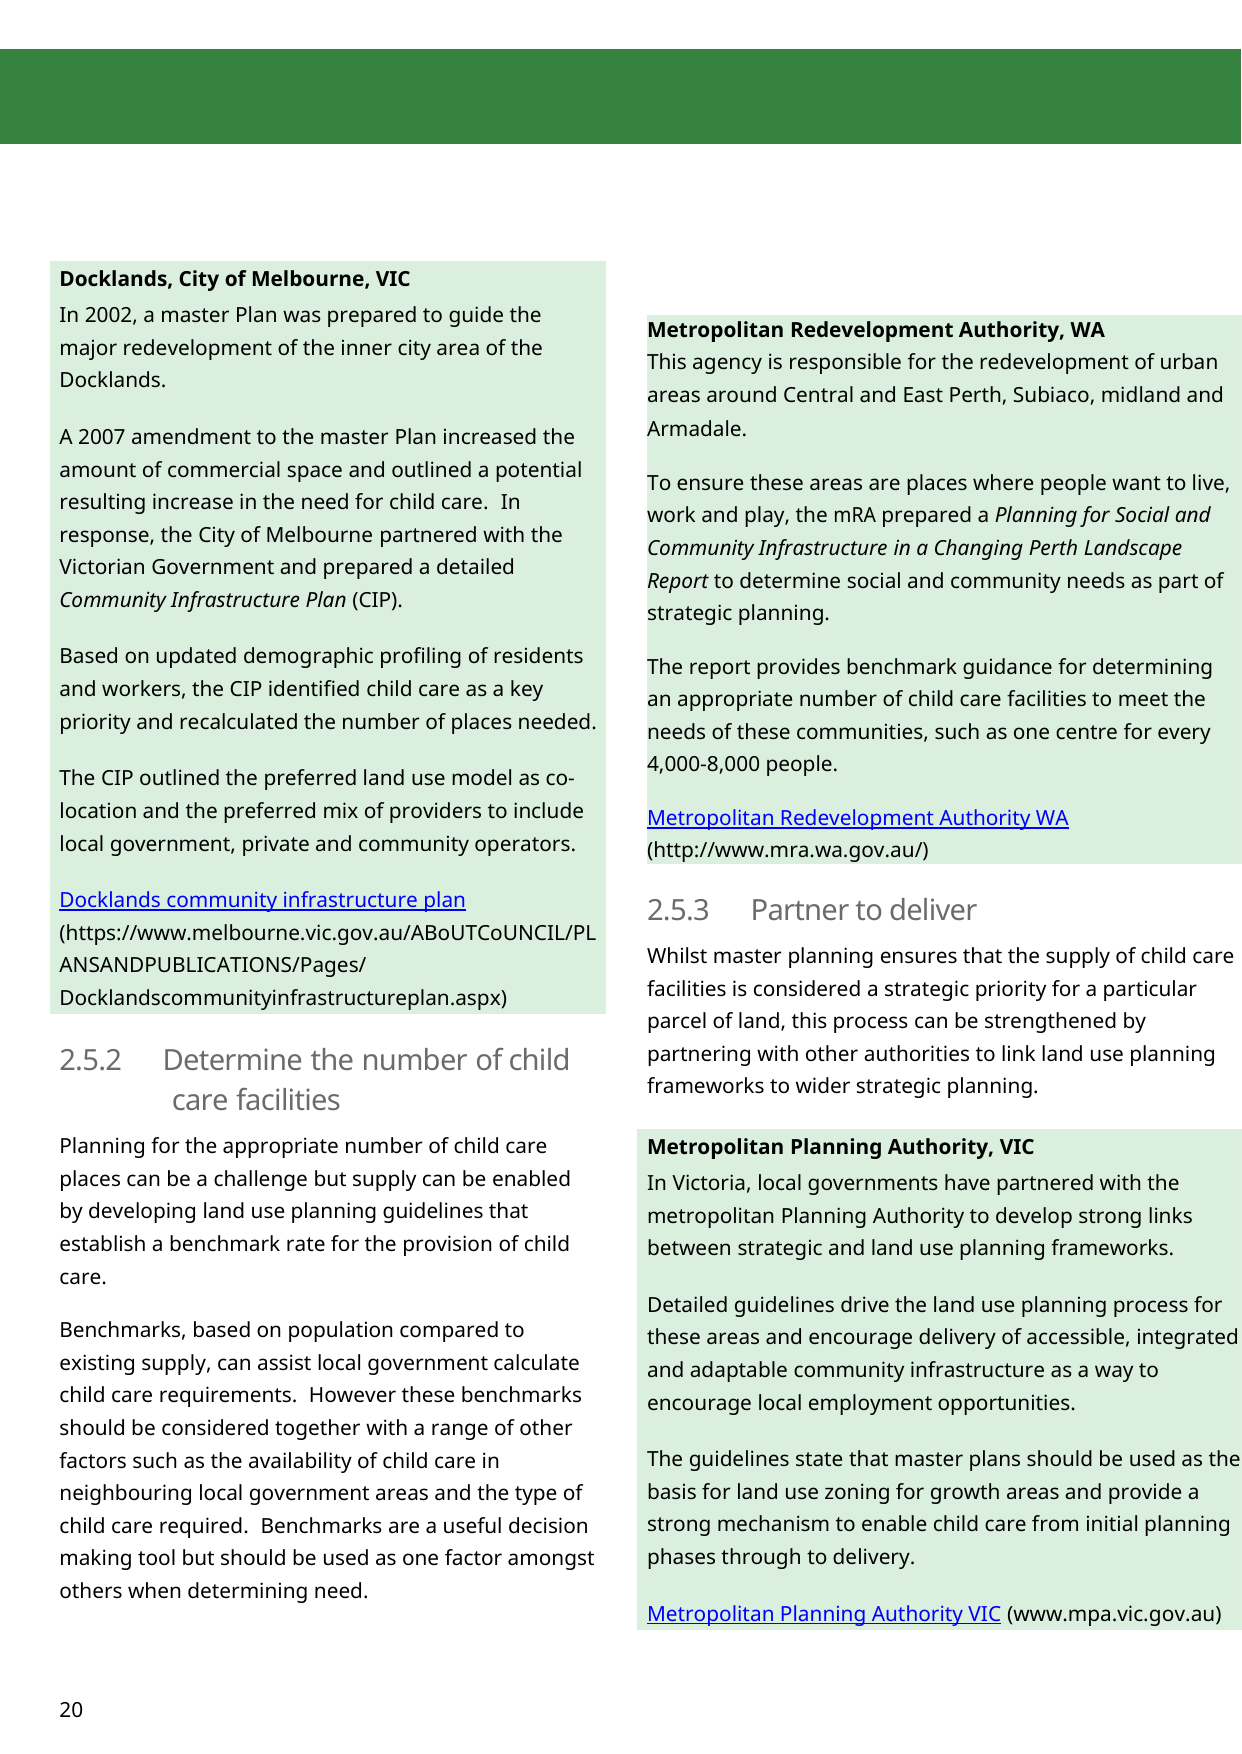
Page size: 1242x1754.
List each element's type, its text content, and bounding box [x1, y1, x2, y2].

text Benchmarks, based on population compared to existing supply, can assist local government calculate child care requirements. However these benchmarks should be considered together with a range of other factors such as the availability of child care in neighbouring local government areas and the type of child care required. Benchmarks are a useful decision making tool but should be used as one factor amongst others when determining need. [59, 1315, 597, 1604]
subtitle Metropolitan Planning Authority, VIC [639, 1130, 1242, 1164]
text Metropolitan Redevelopment Authority WA (http://www.mra.wa.gov.au/) [647, 803, 1242, 864]
text In 2002, a master Plan was prepared to guide the major redevelopment of the inner city area of the Docklands. [51, 297, 605, 397]
text Detailed guidelines drive the land use planning process for these areas and encourage delivery of accessible, integrated and adaptable community infrastructure as a way to encourage local employment opportunities. [639, 1287, 1242, 1419]
subtitle Determine the number of child care facilities [59, 1039, 599, 1119]
text Metropolitan Planning Authority VIC (www.mpa.vic.gov.au) [639, 1596, 1242, 1629]
text To ensure these areas are places where people want to live, work and play, the mRA prepared a Planning for Social and Community Infrastructure in a Changing Perth Landscape Report to determine social and community needs as part of strategic planning. [647, 468, 1242, 627]
subtitle Partner to deliver [647, 889, 1242, 929]
subtitle Docklands, City of Melbourne, VIC [51, 263, 605, 296]
text Based on updated demographic profiling of residents and workers, the CIP identified child care as a key priority and recalculated the number of places needed. [51, 638, 605, 738]
text Docklands community infrastructure plan (https://www.melbourne.vic.gov.au/ABoUTCoUNCIL/PLANSANDPUBLICATIONS/Pages/Docklandscommunityinfrastructureplan.aspx) [51, 882, 605, 1013]
text A 2007 amendment to the master Plan increased the amount of commercial space and outlined a potential resulting increase in the need for child care. In response, the City of Melbourne partnered with the Victorian Government and prepared a detailed Community Infrastructure Plan (CIP). [51, 419, 605, 617]
text Planning for the appropriate number of child care places can be a challenge but supply can be enabled by developing land use planning guidelines that establish a benchmark rate for the provision of child care. [59, 1131, 597, 1290]
text The guidelines state that master plans should be used as the basis for land use zoning for growth areas and provide a strong mechanism to enable child care from initial planning phases through to delivery. [639, 1441, 1242, 1574]
subtitle Metropolitan Redevelopment Authority, WA [647, 315, 1242, 343]
text The report provides benchmark guidance for determining an appropriate number of child care facilities to meet the needs of these communities, such as one centre for every 4,000-8,000 people. [647, 652, 1242, 778]
text This agency is responsible for the redevelopment of urban areas around Central and East Perth, Subiaco, midland and Armadale. [647, 347, 1242, 443]
text Whilst master planning ensures that the supply of child care facilities is considered a strategic priority for a particular parcel of land, this process can be strengthened by partnering with other authorities to link land use planning frameworks to wider strategic planning. [647, 941, 1242, 1100]
text In Victoria, local governments have partnered with the metropolitan Planning Authority to develop strong links between strategic and land use planning frameworks. [639, 1165, 1242, 1265]
text The CIP outlined the preferred land use model as co-location and the preferred mix of providers to include local government, private and community operators. [51, 760, 605, 860]
